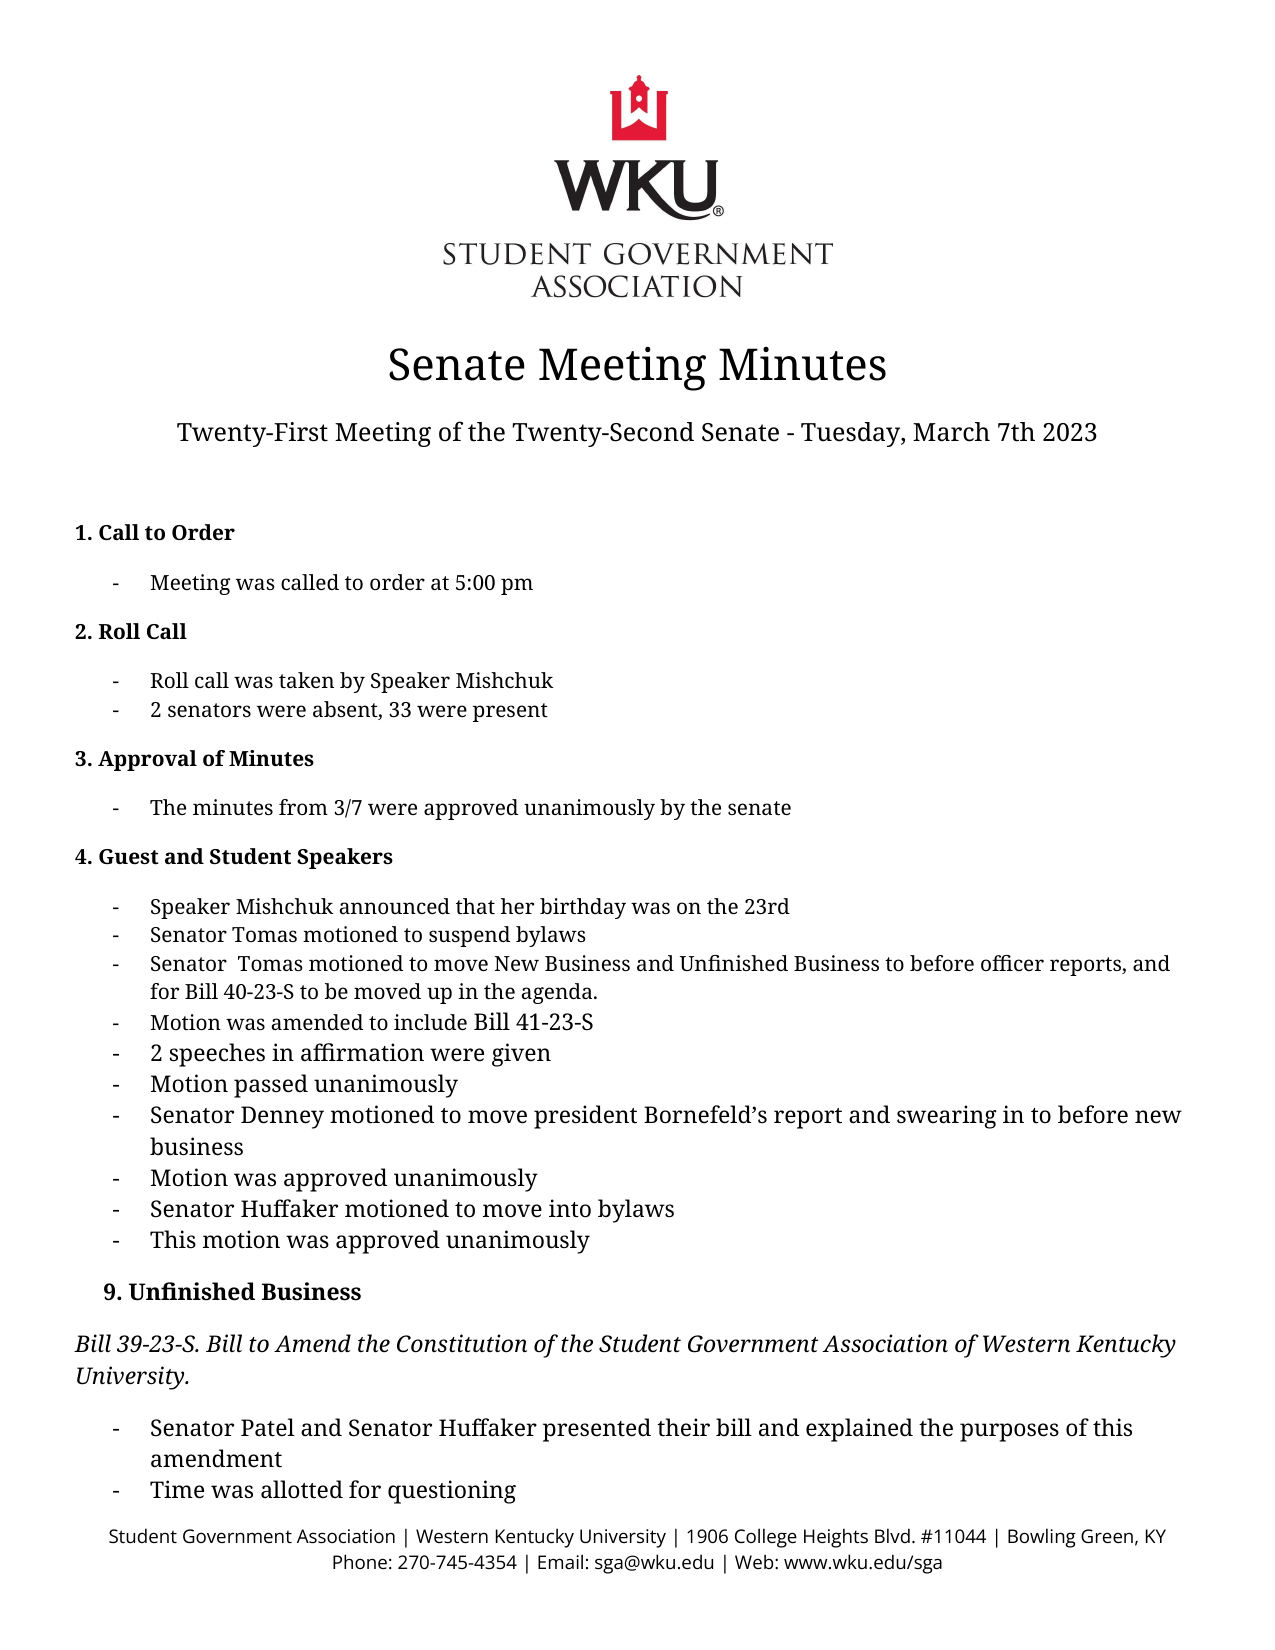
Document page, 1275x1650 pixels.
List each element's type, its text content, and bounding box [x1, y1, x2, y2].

text 4. Guest and Student Speakers [75, 842, 1200, 871]
list Motion passed unanimously [112, 1068, 1200, 1099]
picture [441, 75, 834, 305]
list Speaker Mishchuk announced that her birthday was on the 23rd [112, 892, 1200, 920]
list Senator Tomas motioned to suspend bylaws [112, 920, 1200, 949]
text 9. Unfinished Business [75, 1276, 1200, 1308]
list Motion was amended to include Bill 41-23-S [112, 1006, 1200, 1037]
list 2 senators were absent, 33 were present [112, 695, 1200, 723]
text Senate Meeting Minutes [75, 334, 1200, 393]
list 2 speeches in affirmation were given [112, 1037, 1200, 1068]
list Motion was approved unanimously [112, 1162, 1200, 1193]
list Senator Tomas motioned to move New Business and Unfinished Business to before officer reports, and for Bill 40-23-S to be moved up in the agenda. [112, 949, 1200, 1006]
text Twenty-First Meeting of the Twenty-Second Senate - Tuesday, March 7th 2023 [75, 414, 1200, 448]
text 1. Call to Order [75, 518, 1200, 547]
list This motion was approved unanimously [112, 1224, 1200, 1256]
text 3. Approval of Minutes [75, 744, 1200, 772]
list Senator Denney motioned to move president Bornefeld’s report and swearing in to before new business [112, 1099, 1200, 1162]
text 2. Roll Call [75, 617, 1200, 645]
list Time was allotted for questioning [112, 1474, 1200, 1506]
list The minutes from 3/7 were approved unanimously by the senate [112, 793, 1200, 822]
list Senator Huffaker motioned to move into bylaws [112, 1193, 1200, 1224]
list Senator Patel and Senator Huffaker presented their bill and explained the purposes of this amendment [112, 1412, 1200, 1474]
text Bill 39-23-S. Bill to Amend the Constitution of the Student Government Association of Western Kentucky University. [75, 1328, 1200, 1391]
list Meeting was called to order at 5:00 pm [112, 568, 1200, 596]
list Roll call was taken by Speaker Mishchuk [112, 666, 1200, 695]
